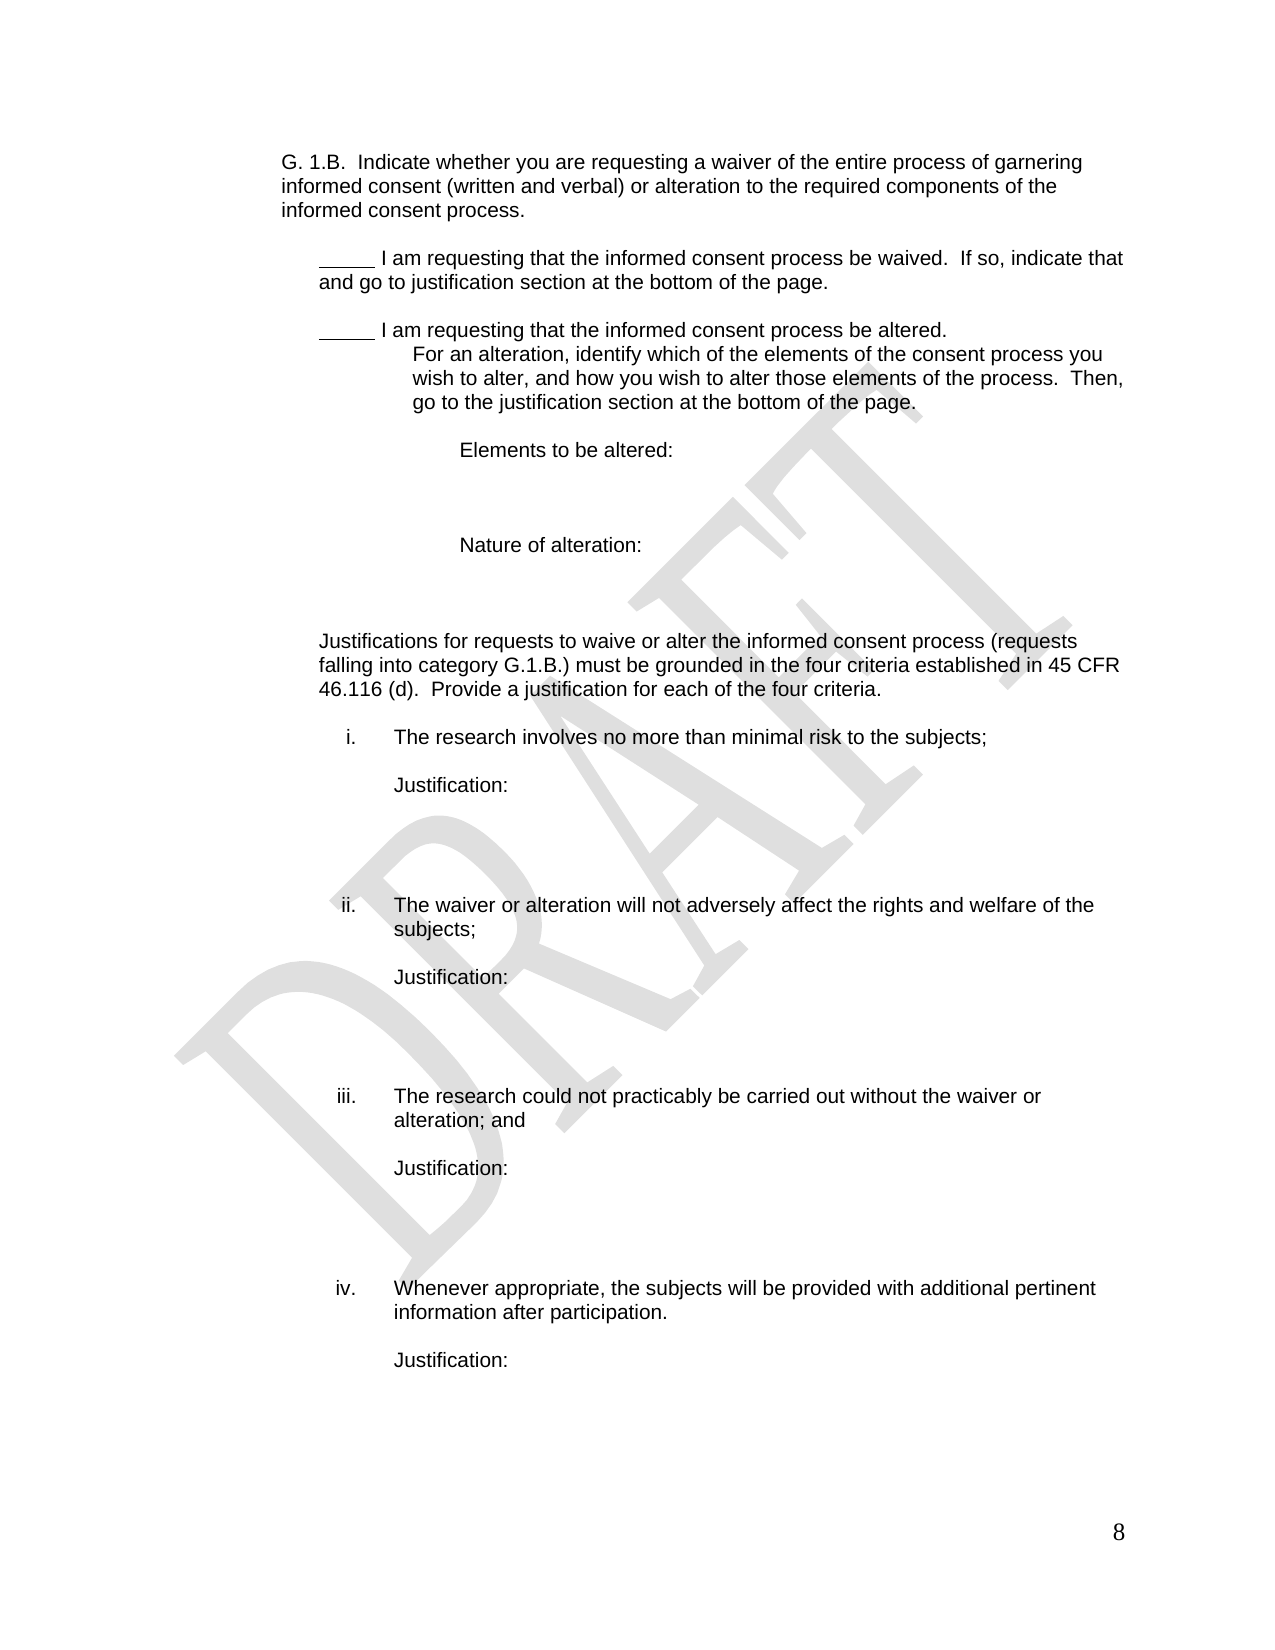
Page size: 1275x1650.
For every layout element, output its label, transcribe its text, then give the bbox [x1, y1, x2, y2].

list The research could not practicably be carried out without the waiver or alteration; and [356, 1084, 1125, 1132]
list Whenever appropriate, the subjects will be provided with additional pertinent information after participation. [356, 1276, 1125, 1324]
text Nature of alteration: [459, 533, 1125, 557]
text Elements to be altered: [459, 437, 1125, 461]
list The research involves no more than minimal risk to the subjects; [356, 725, 1125, 749]
text Justification: [394, 964, 1125, 988]
text I am requesting that the informed consent process be waived. If so, indicate that and go to justification section at the bottom of the page. [319, 246, 1125, 294]
text Justification: [394, 1348, 1125, 1372]
text Justification: [394, 1156, 1125, 1180]
text Justifications for requests to waive or alter the informed consent process (requests falling into category G.1.B.) must be grounded in the four criteria established in 45 CFR 46.116 (d). Provide a justification for each of the four criteria. [319, 629, 1125, 701]
text I am requesting that the informed consent process be altered. [319, 318, 1125, 342]
list The waiver or alteration will not adversely affect the rights and welfare of the subjects; [356, 893, 1125, 941]
text G. 1.B. Indicate whether you are requesting a waiver of the entire process of garnering informed consent (written and verbal) or alteration to the required components of the informed consent process. [281, 150, 1125, 222]
text Justification: [394, 773, 1125, 797]
text For an alteration, identify which of the elements of the consent process you wish to alter, and how you wish to alter those elements of the process. Then, go to the justification section at the bottom of the page. [412, 342, 1125, 413]
